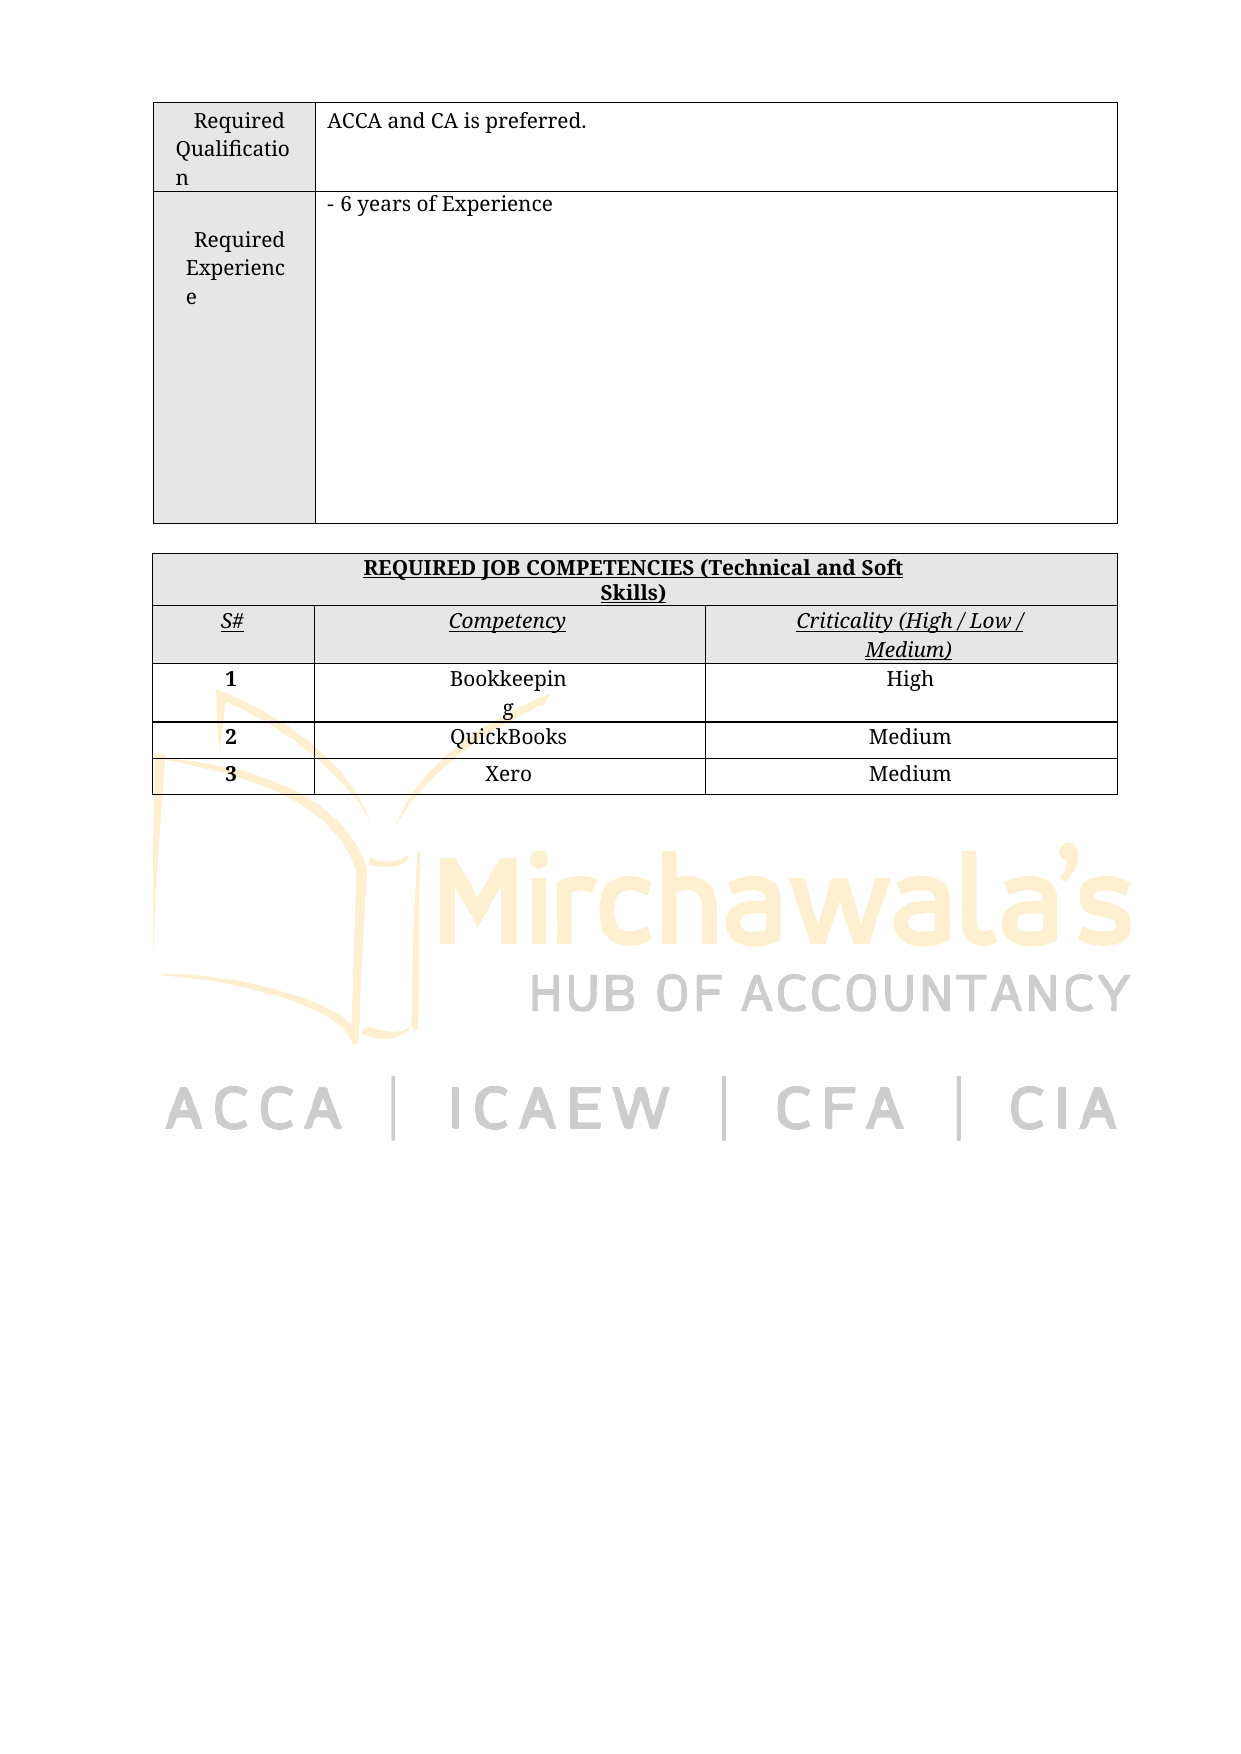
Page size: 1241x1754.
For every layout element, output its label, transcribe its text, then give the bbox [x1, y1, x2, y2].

table_header REQUIRED JOB COMPETENCIES (Technical and Soft Skills) [153, 554, 1117, 605]
table_cell Xero [315, 759, 705, 794]
table_header Required Qualification [154, 103, 315, 191]
table_cell High [706, 664, 1117, 721]
table_cell Medium [706, 759, 1117, 794]
table_cell Bookkeeping [315, 664, 705, 721]
table_cell Medium [706, 723, 1117, 758]
table_cell Criticality (High / Low / Medium) [706, 606, 1117, 663]
table_cell Competency [315, 606, 705, 663]
table_cell S# [153, 606, 314, 663]
table_cell 2 [153, 723, 314, 758]
table_cell 1 [153, 664, 314, 721]
table_cell QuickBooks [315, 723, 705, 758]
picture [152, 689, 1131, 1141]
table_header ACCA and CA is preferred. [316, 103, 1117, 191]
table_cell Required Experience [154, 192, 315, 523]
table_cell 6 years of Experience [316, 192, 1117, 523]
table_cell 3 [153, 759, 314, 794]
